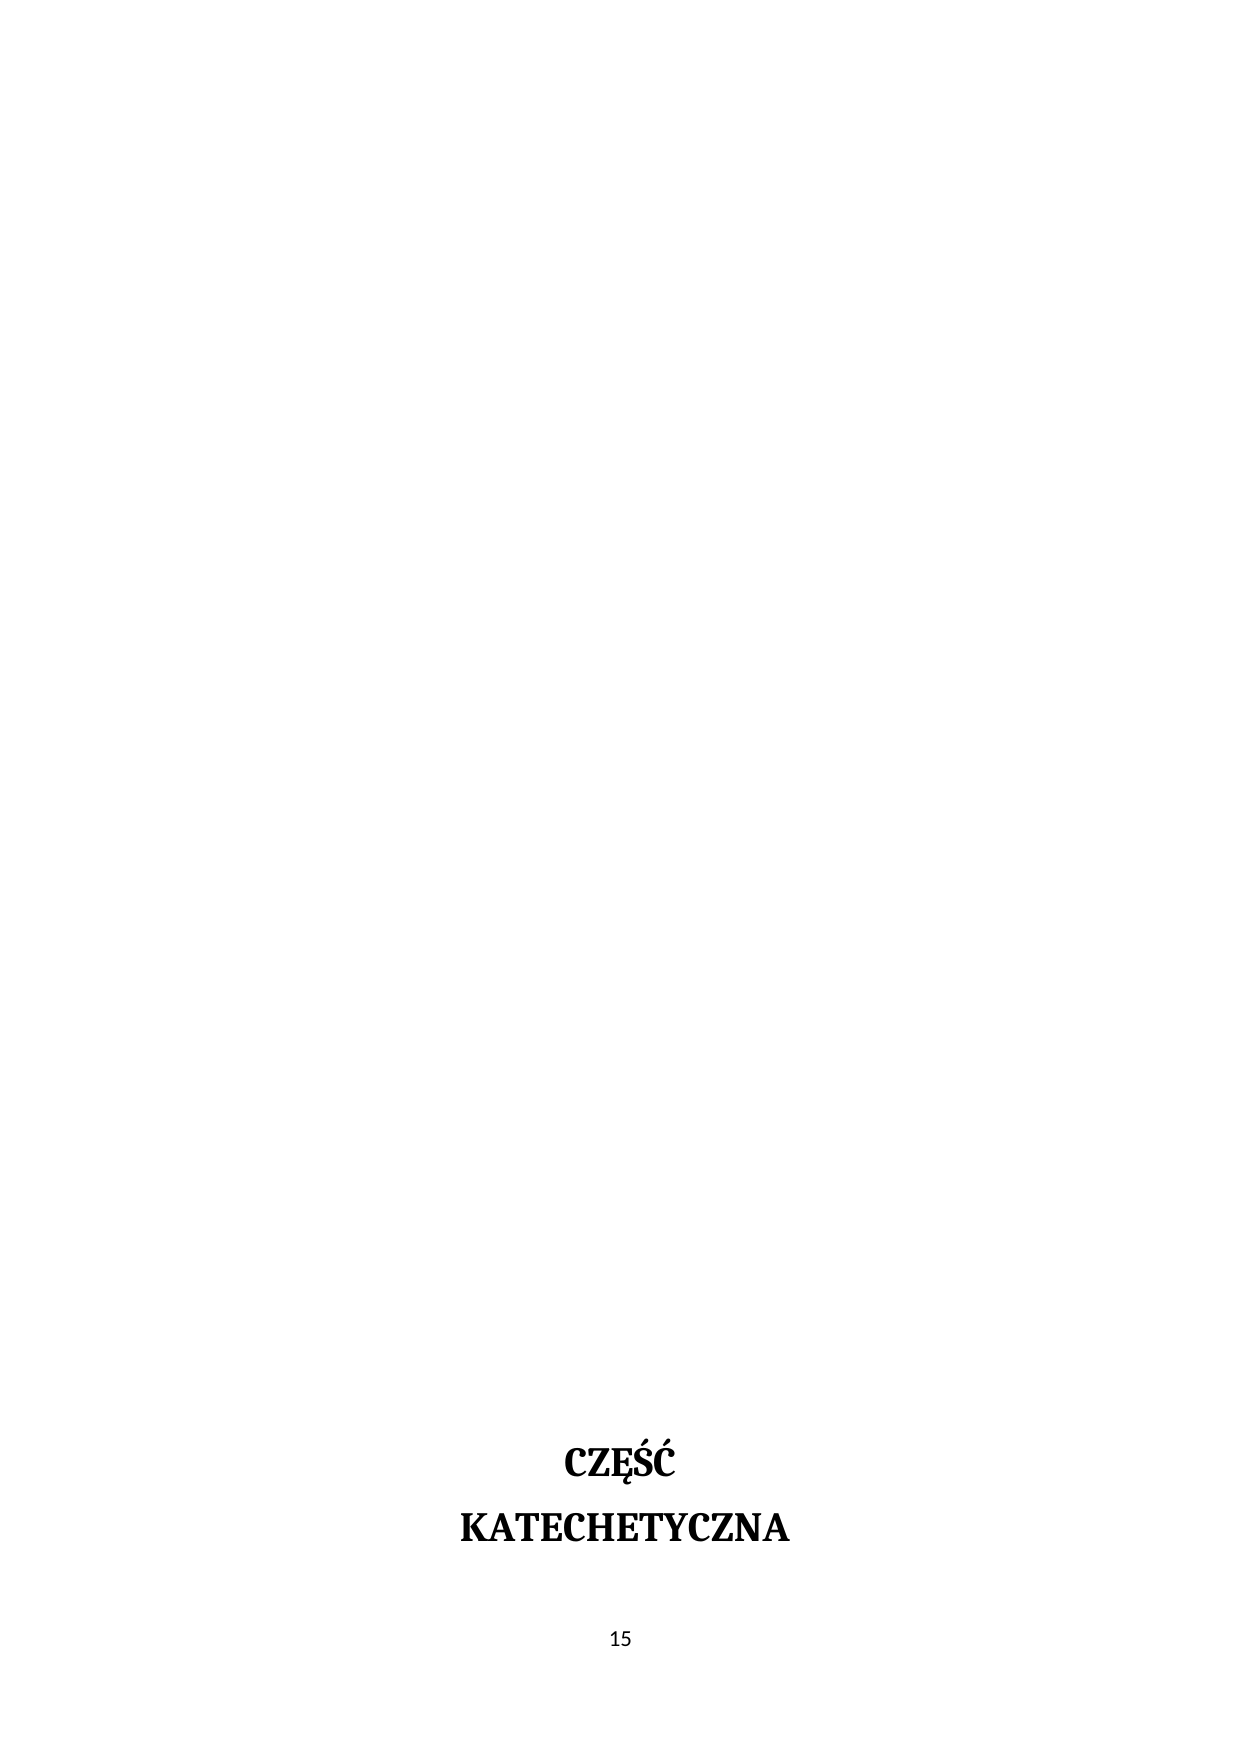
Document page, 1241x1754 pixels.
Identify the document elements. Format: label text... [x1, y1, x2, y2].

text KATECHETYCZNA [148, 1504, 1093, 1552]
text CZĘŚĆ [148, 1439, 1093, 1487]
